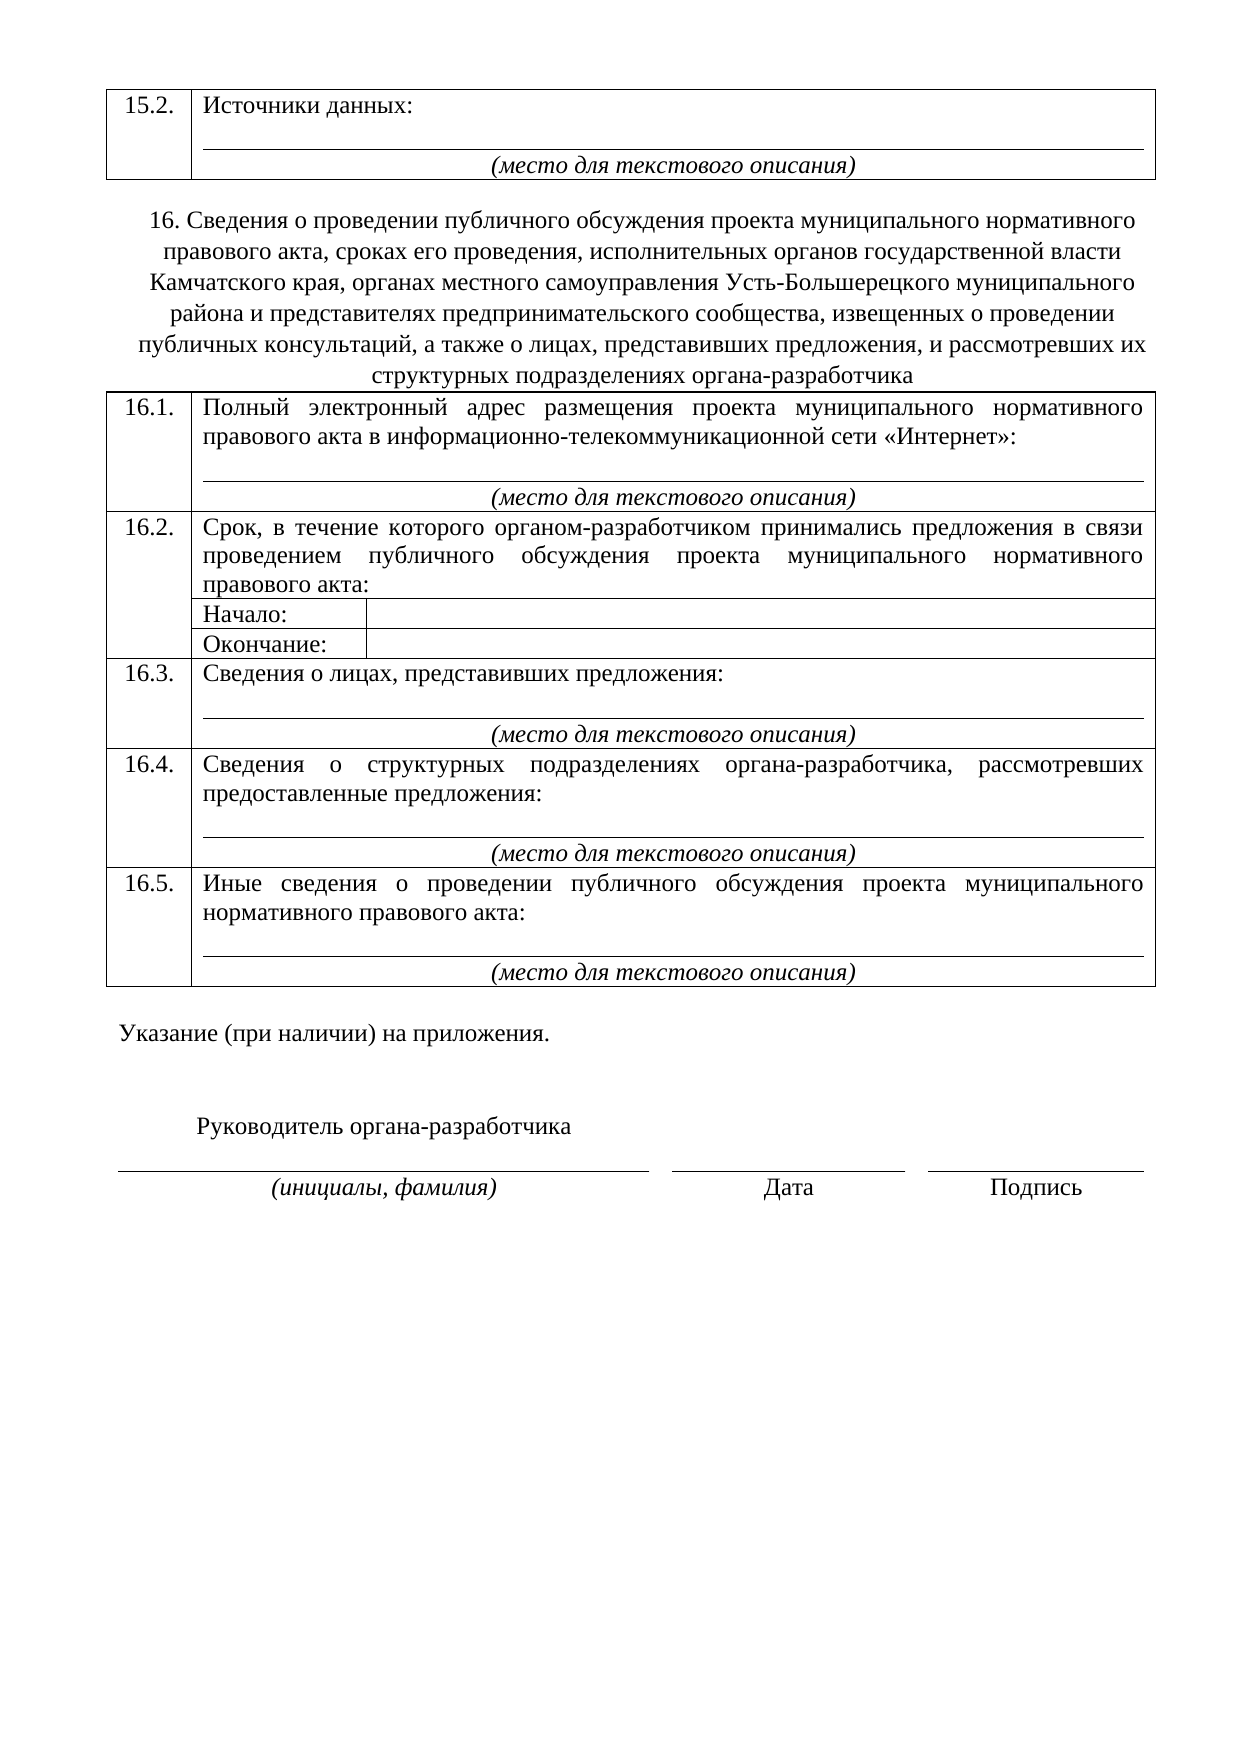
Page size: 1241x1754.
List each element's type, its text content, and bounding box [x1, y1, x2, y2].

table_cell Сведения о лицах, представивших предложения: (место для текстового описания) [192, 659, 1155, 748]
text 16. Сведения о проведении публичного обсуждения проекта муниципального нормативного правового акта, сроках его проведения, исполнительных органов государственной власти Камчатского края, органах местного самоуправления Усть-Большерецкого муниципального района и представителях предпринимательского сообщества, извещенных о проведении публичных консультаций, а также о лицах, представивших предложения, и рассмотревших их структурных подразделениях органа-разработчика [118, 205, 1167, 389]
table_cell Сведения о структурных подразделениях органа-разработчика, рассмотревших предоставленные предложения: (место для текстового описания) [192, 749, 1155, 867]
table_header Подпись [917, 1111, 1155, 1201]
table_cell 15.2. [107, 90, 191, 179]
table_header Полный электронный адрес размещения проекта муниципального нормативного правового акта в информационно-телекоммуникационной сети «Интернет»: (место для текстового описания) [192, 393, 1155, 511]
table_header Дата [661, 1111, 917, 1201]
table_cell Источники данных: (место для текстового описания) [192, 90, 1155, 179]
table_cell 16.2. [107, 512, 191, 657]
table_cell Срок, в течение которого органом-разработчиком принимались предложения в связи проведением публичного обсуждения проекта муниципального нормативного правового акта: [192, 512, 1155, 598]
table_header Руководитель органа-разработчика (инициалы, фамилия) [107, 1111, 661, 1201]
table_cell Окончание: [192, 629, 366, 657]
table_cell 16.5. [107, 868, 191, 986]
table_cell [367, 599, 1155, 628]
table_cell 16.4. [107, 749, 191, 867]
text Указание (при наличии) на приложения. [118, 1018, 1167, 1047]
table_cell [367, 629, 1155, 657]
table_cell Начало: [192, 599, 366, 628]
table_header 16.1. [107, 393, 191, 511]
table_cell 16.3. [107, 659, 191, 748]
table_cell Иные сведения о проведении публичного обсуждения проекта муниципального нормативного правового акта: (место для текстового описания) [192, 868, 1155, 986]
